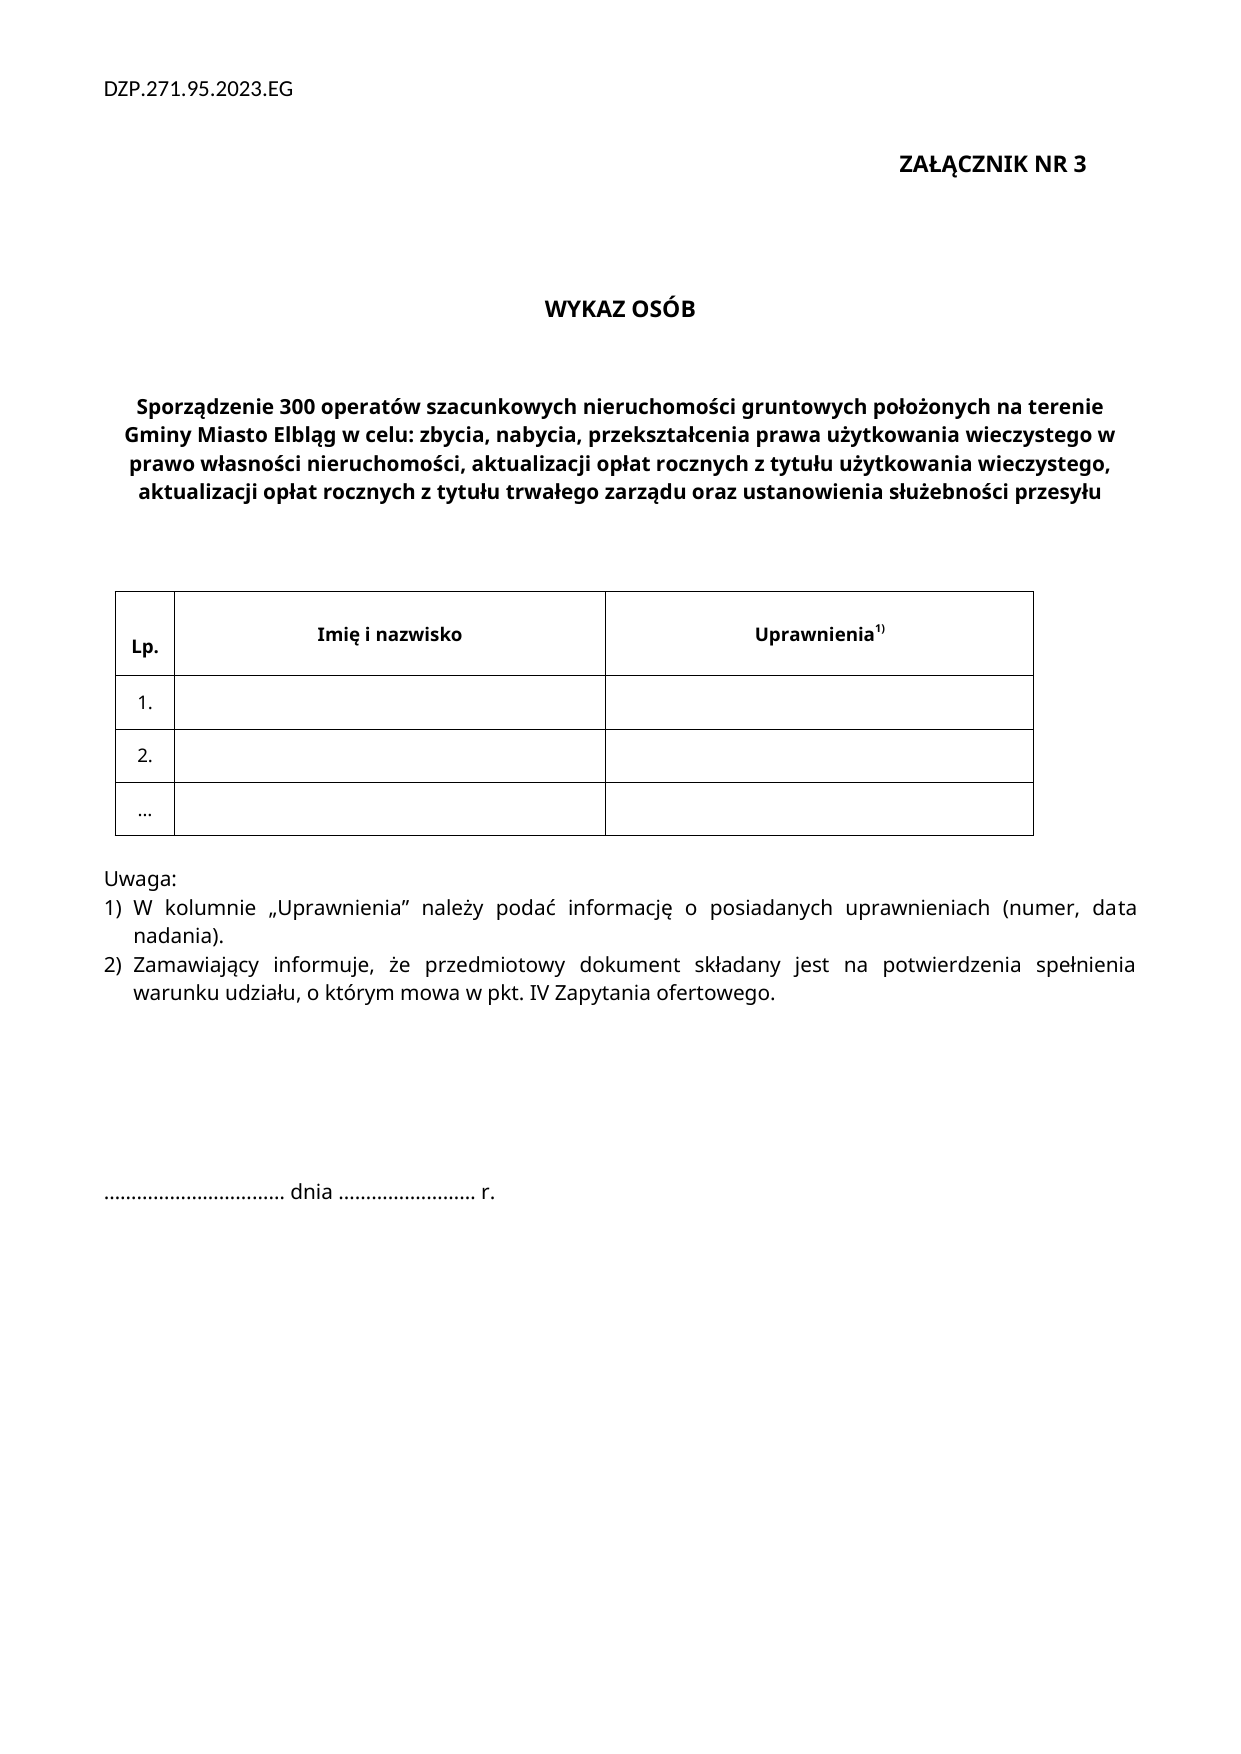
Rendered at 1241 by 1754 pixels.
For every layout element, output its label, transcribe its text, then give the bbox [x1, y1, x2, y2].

table_cell 2. [116, 730, 174, 782]
text …………………………… dnia ………….………… r. [103, 1177, 1137, 1206]
text Sporządzenie 300 operatów szacunkowych nieruchomości gruntowych położonych na terenie Gminy Miasto Elbląg w celu: zbycia, nabycia, przekształcenia prawa użytkowania wieczystego w prawo własności nieruchomości, aktualizacji opłat rocznych z tytułu użytkowania wieczystego, aktualizacji opłat rocznych z tytułu trwałego zarządu oraz ustanowienia służebności przesyłu [103, 392, 1137, 506]
table_cell [606, 730, 1033, 782]
table_cell [606, 783, 1033, 835]
table_cell [175, 676, 605, 728]
text WYKAZ OSÓB [103, 293, 1137, 324]
table_cell [175, 730, 605, 782]
table_cell [606, 676, 1033, 728]
table_cell [175, 783, 605, 835]
table_header Imię i nazwisko [175, 592, 605, 675]
text ZAŁĄCZNIK NR 3 [679, 148, 1152, 179]
table_header Lp. [116, 592, 174, 675]
table_cell … [116, 783, 174, 835]
list W kolumnie „Uprawnienia” należy podać informację o posiadanych uprawnieniach (numer, data nadania). [103, 893, 1137, 950]
table_header Uprawnienia1) [606, 592, 1033, 675]
text Uwaga: [103, 864, 1137, 893]
table_cell 1. [116, 676, 174, 728]
list Zamawiający informuje, że przedmiotowy dokument składany jest na potwierdzenia spełnienia warunku udziału, o którym mowa w pkt. IV Zapytania ofertowego. [103, 950, 1137, 1007]
